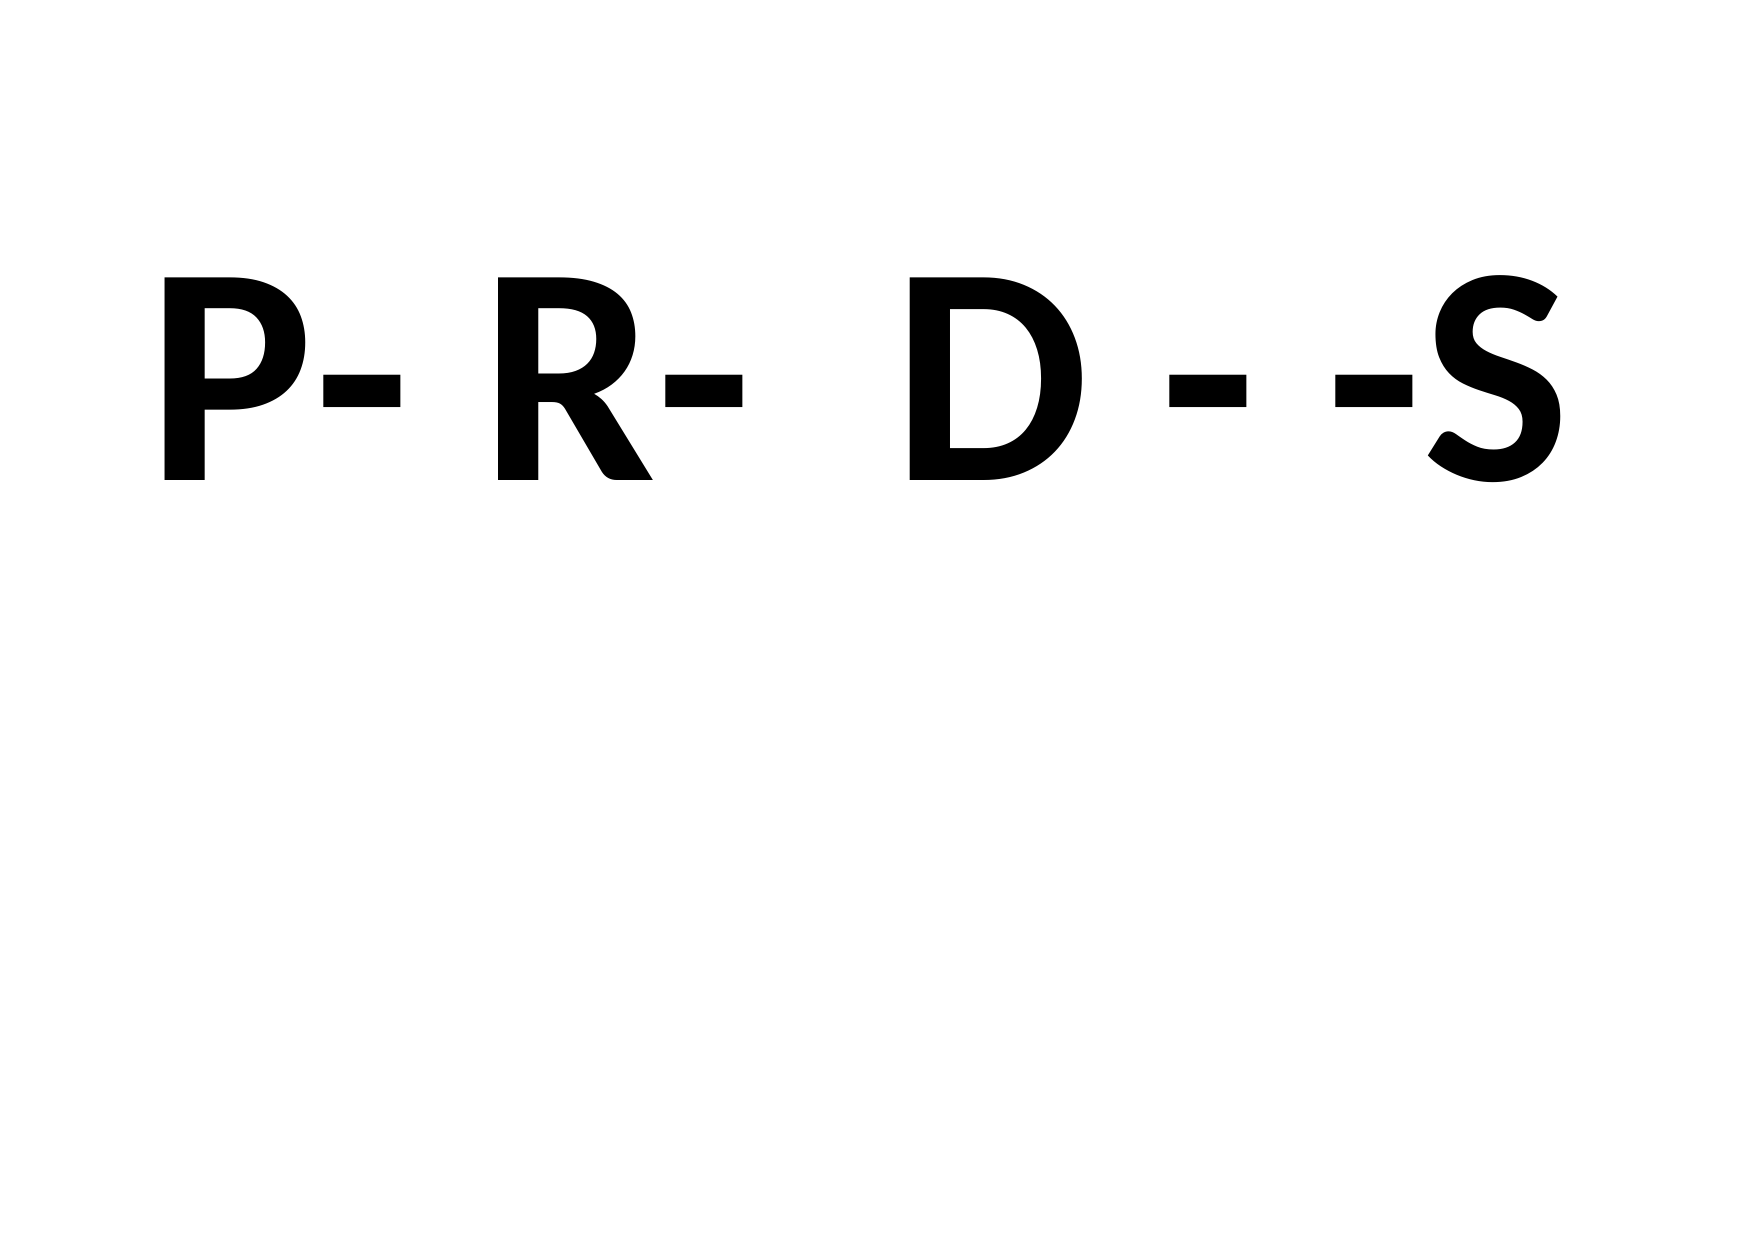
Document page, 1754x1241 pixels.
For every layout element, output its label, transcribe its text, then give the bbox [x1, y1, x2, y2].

text P- R- D - -S [148, 177, 1606, 559]
